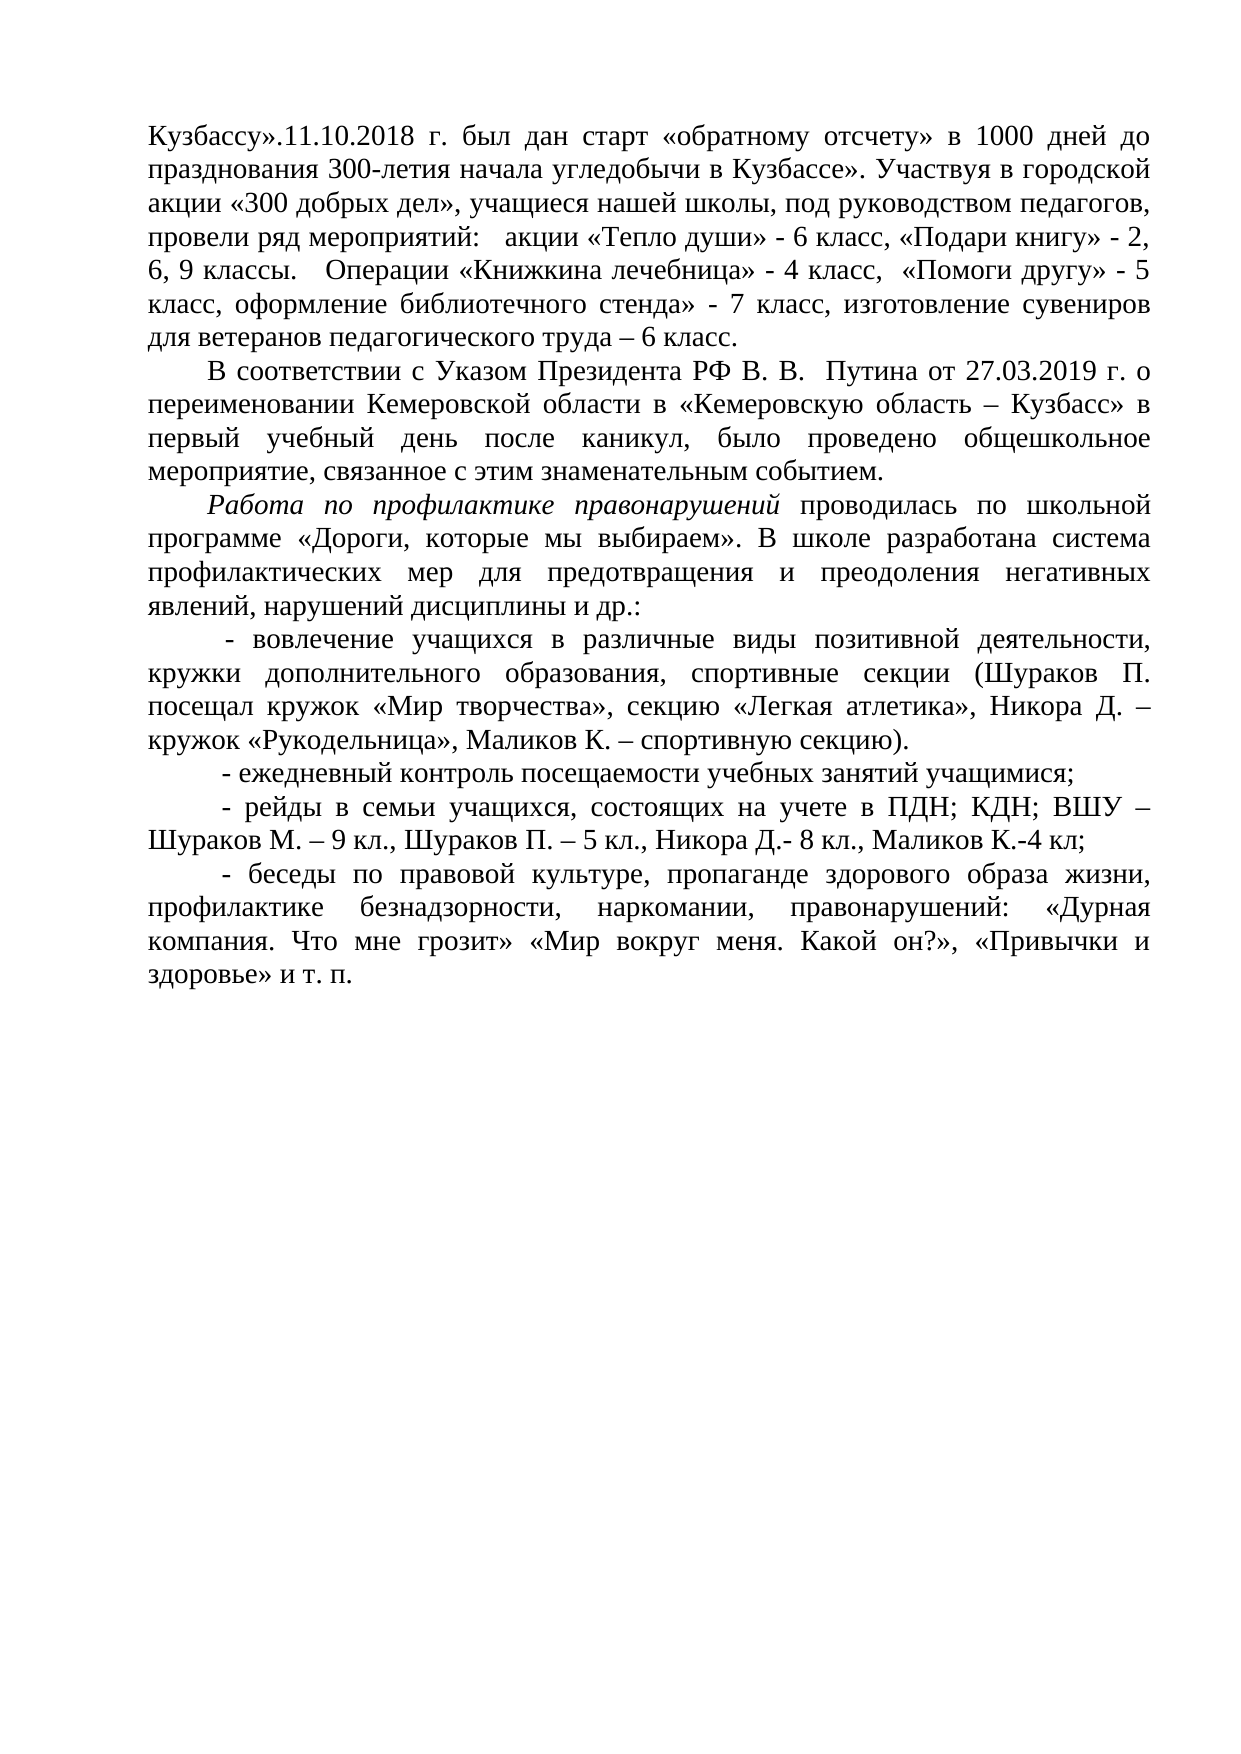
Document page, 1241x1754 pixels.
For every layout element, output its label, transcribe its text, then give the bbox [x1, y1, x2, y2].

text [148, 118, 1152, 353]
text Работа по профилактике правонарушений проводилась по школьной программе «Дороги, которые мы выбираем». В школе разработана система профилактических мер для предотвращения и преодоления негативных явлений, нарушений дисциплины и др.: [148, 487, 1152, 621]
text - вовлечение учащихся в различные виды позитивной деятельности, кружки дополнительного образования, спортивные секции (Шураков П. посещал кружок «Мир творчества», секцию «Легкая атлетика», Никора Д. – кружок «Рукодельница», Маликов К. – спортивную секцию). [148, 621, 1152, 755]
text - ежедневный контроль посещаемости учебных занятий учащимися; [148, 755, 1152, 789]
text - рейды в семьи учащихся, состоящих на учете в ПДН; КДН; ВШУ – Шураков М. – 9 кл., Шураков П. – 5 кл., Никора Д.- 8 кл., Маликов К.-4 кл; [148, 789, 1152, 856]
text - беседы по правовой культуре, пропаганде здорового образа жизни, профилактике безнадзорности, наркомании, правонарушений: «Дурная компания. Что мне грозит» «Мир вокруг меня. Какой он?», «Привычки и здоровье» и т. п. [148, 856, 1152, 990]
text В соответствии с Указом Президента РФ В. В. Путина от 27.03.2019 г. о переименовании Кемеровской области в «Кемеровскую область – Кузбасс» в первый учебный день после каникул, было проведено общешкольное мероприятие, связанное с этим знаменательным событием. [148, 353, 1152, 487]
